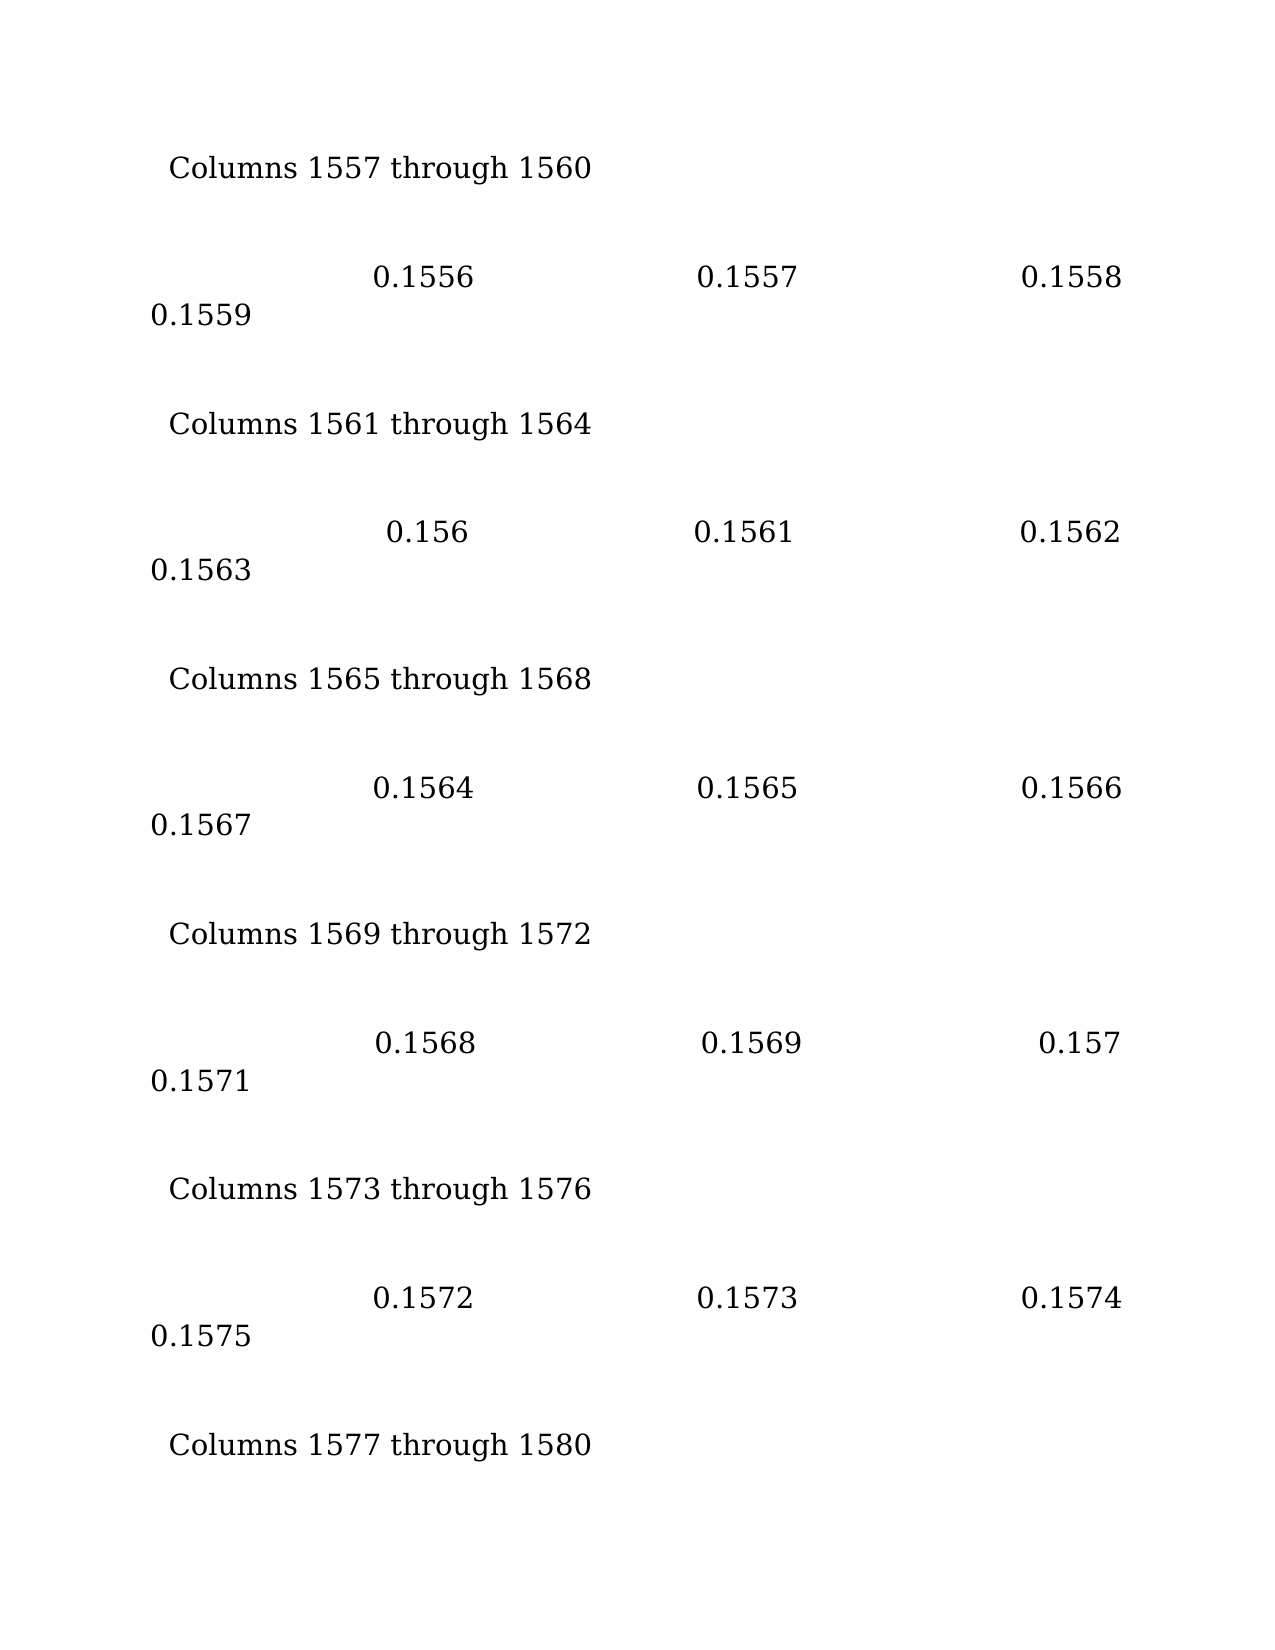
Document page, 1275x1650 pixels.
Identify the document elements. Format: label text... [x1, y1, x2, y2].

text Columns 1557 through 1560 [150, 150, 1125, 185]
text Columns 1569 through 1572 [150, 916, 1125, 951]
text 0.1568 0.1569 0.157 0.1571 [150, 1024, 1125, 1097]
text Columns 1565 through 1568 [150, 660, 1125, 695]
text Columns 1561 through 1564 [150, 405, 1125, 440]
text 0.1564 0.1565 0.1566 0.1567 [150, 769, 1125, 842]
text 0.1572 0.1573 0.1574 0.1575 [150, 1279, 1125, 1352]
text 0.1556 0.1557 0.1558 0.1559 [150, 259, 1125, 331]
text 0.156 0.1561 0.1562 0.1563 [150, 514, 1125, 587]
text Columns 1577 through 1580 [150, 1426, 1125, 1461]
text Columns 1573 through 1576 [150, 1171, 1125, 1206]
